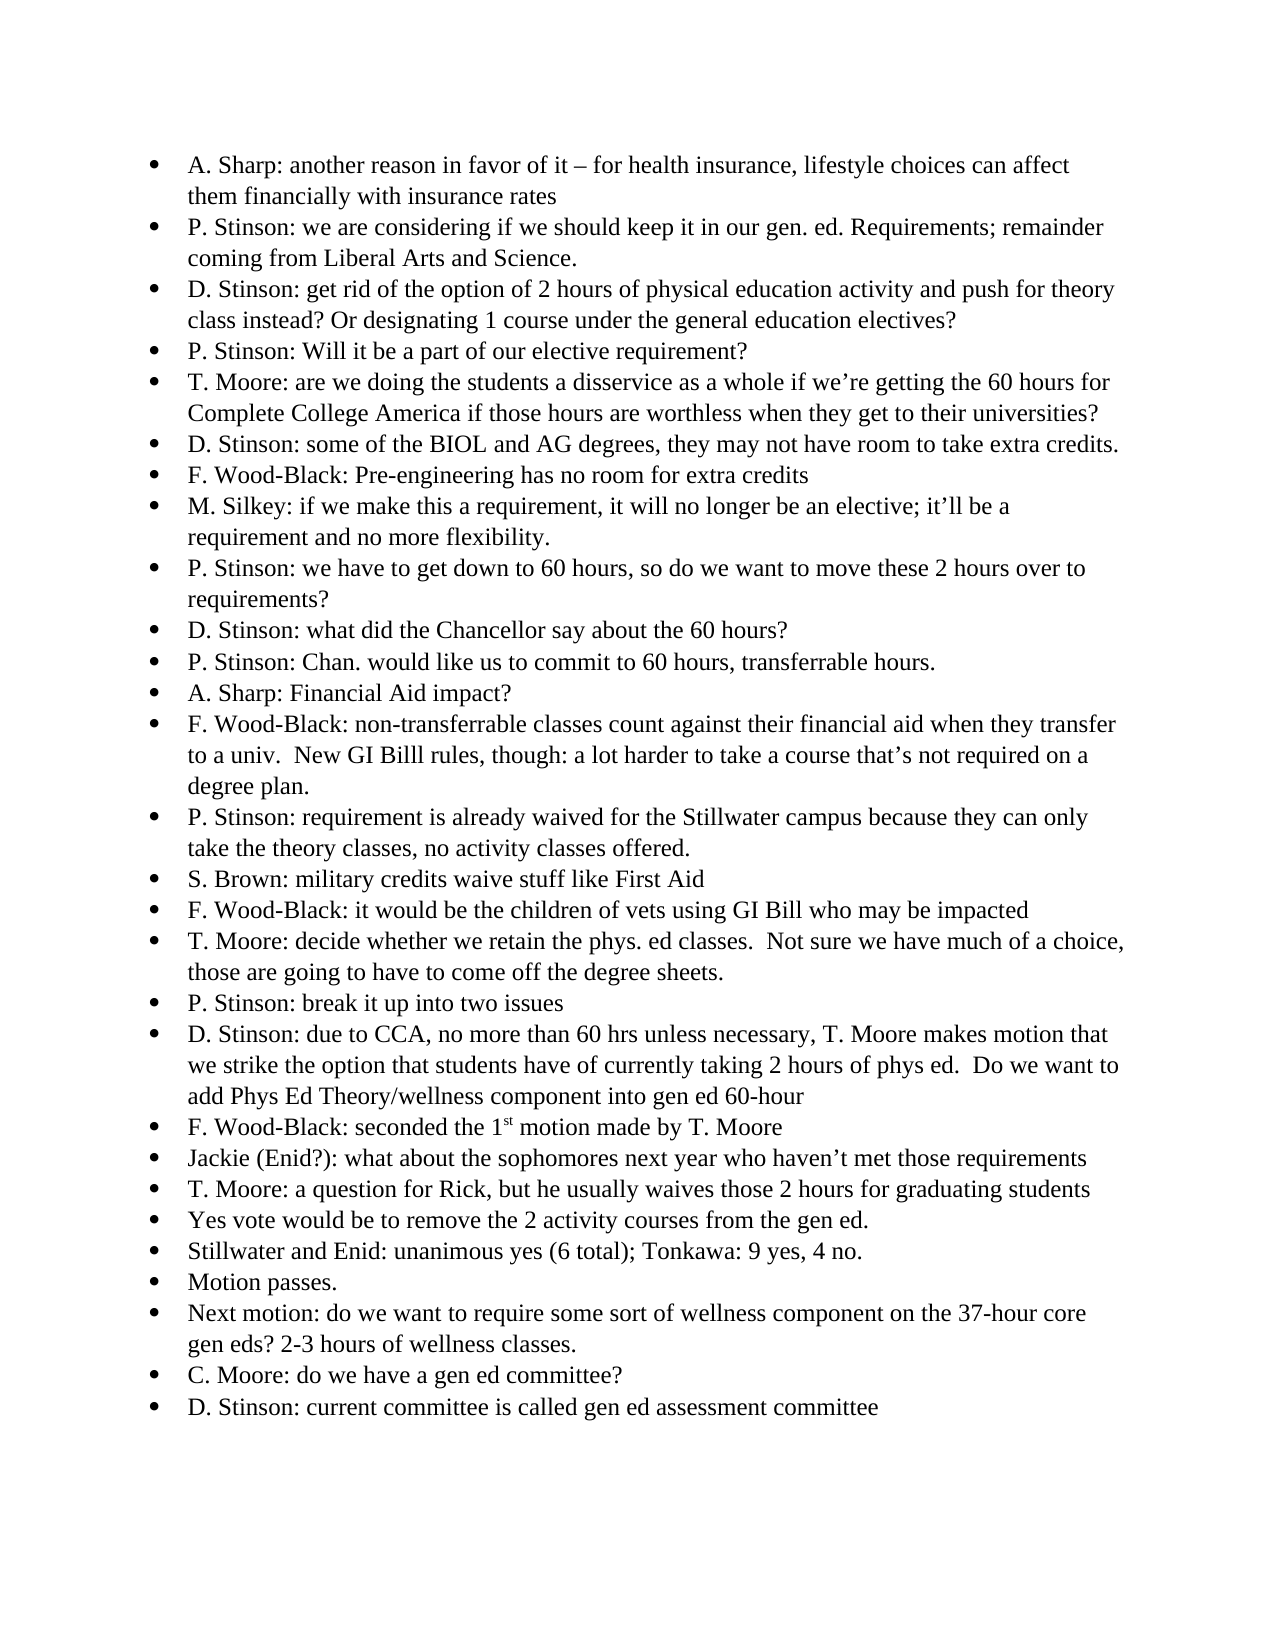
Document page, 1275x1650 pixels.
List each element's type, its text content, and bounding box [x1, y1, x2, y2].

list D. Stinson: what did the Chancellor say about the 60 hours? [150, 616, 1125, 644]
list A. Sharp: Financial Aid impact? [150, 678, 1125, 706]
list M. Silkey: if we make this a requirement, it will no longer be an elective; it’ll be a requirement and no more flexibility. [150, 491, 1125, 551]
list Next motion: do we want to require some sort of wellness component on the 37-hour core gen eds? 2-3 hours of wellness classes. [150, 1298, 1125, 1358]
list F. Wood-Black: it would be the children of vets using GI Bill who may be impacted [150, 895, 1125, 924]
list T. Moore: are we doing the students a disservice as a whole if we’re getting the 60 hours for Complete College America if those hours are worthless when they get to their universities? [150, 367, 1125, 427]
list Jackie (Enid?): what about the sophomores next year who haven’t met those requirements [150, 1143, 1125, 1172]
list Motion passes. [150, 1267, 1125, 1296]
list Stillwater and Enid: unanimous yes (6 total); Tonkawa: 9 yes, 4 no. [150, 1236, 1125, 1265]
list D. Stinson: due to CCA, no more than 60 hrs unless necessary, T. Moore makes motion that we strike the option that students have of currently taking 2 hours of phys ed. Do we want to add Phys Ed Theory/wellness component into gen ed 60-hour [150, 1019, 1125, 1110]
list P. Stinson: we have to get down to 60 hours, so do we want to move these 2 hours over to requirements? [150, 553, 1125, 613]
list S. Brown: military credits waive stuff like First Aid [150, 864, 1125, 893]
list A. Sharp: another reason in favor of it – for health insurance, lifestyle choices can affect them financially with insurance rates [150, 150, 1125, 210]
list Yes vote would be to remove the 2 activity courses from the gen ed. [150, 1205, 1125, 1234]
list P. Stinson: requirement is already waived for the Stillwater campus because they can only take the theory classes, no activity classes offered. [150, 802, 1125, 862]
list P. Stinson: Will it be a part of our elective requirement? [150, 336, 1125, 365]
list D. Stinson: current committee is called gen ed assessment committee [150, 1392, 1125, 1420]
list F. Wood-Black: non-transferrable classes count against their financial aid when they transfer to a univ. New GI Billl rules, though: a lot harder to take a course that’s not required on a degree plan. [150, 709, 1125, 799]
list F. Wood-Black: seconded the 1st motion made by T. Moore [150, 1112, 1125, 1141]
list T. Moore: decide whether we retain the phys. ed classes. Not sure we have much of a choice, those are going to have to come off the degree sheets. [150, 926, 1125, 986]
list P. Stinson: we are considering if we should keep it in our gen. ed. Requirements; remainder coming from Liberal Arts and Science. [150, 212, 1125, 272]
list C. Moore: do we have a gen ed committee? [150, 1361, 1125, 1389]
list D. Stinson: some of the BIOL and AG degrees, they may not have room to take extra credits. [150, 429, 1125, 458]
list P. Stinson: break it up into two issues [150, 988, 1125, 1017]
list T. Moore: a question for Rick, but he usually waives those 2 hours for graduating students [150, 1174, 1125, 1203]
list D. Stinson: get rid of the option of 2 hours of physical education activity and push for theory class instead? Or designating 1 course under the general education electives? [150, 274, 1125, 334]
list F. Wood-Black: Pre-engineering has no room for extra credits [150, 460, 1125, 489]
list P. Stinson: Chan. would like us to commit to 60 hours, transferrable hours. [150, 647, 1125, 675]
